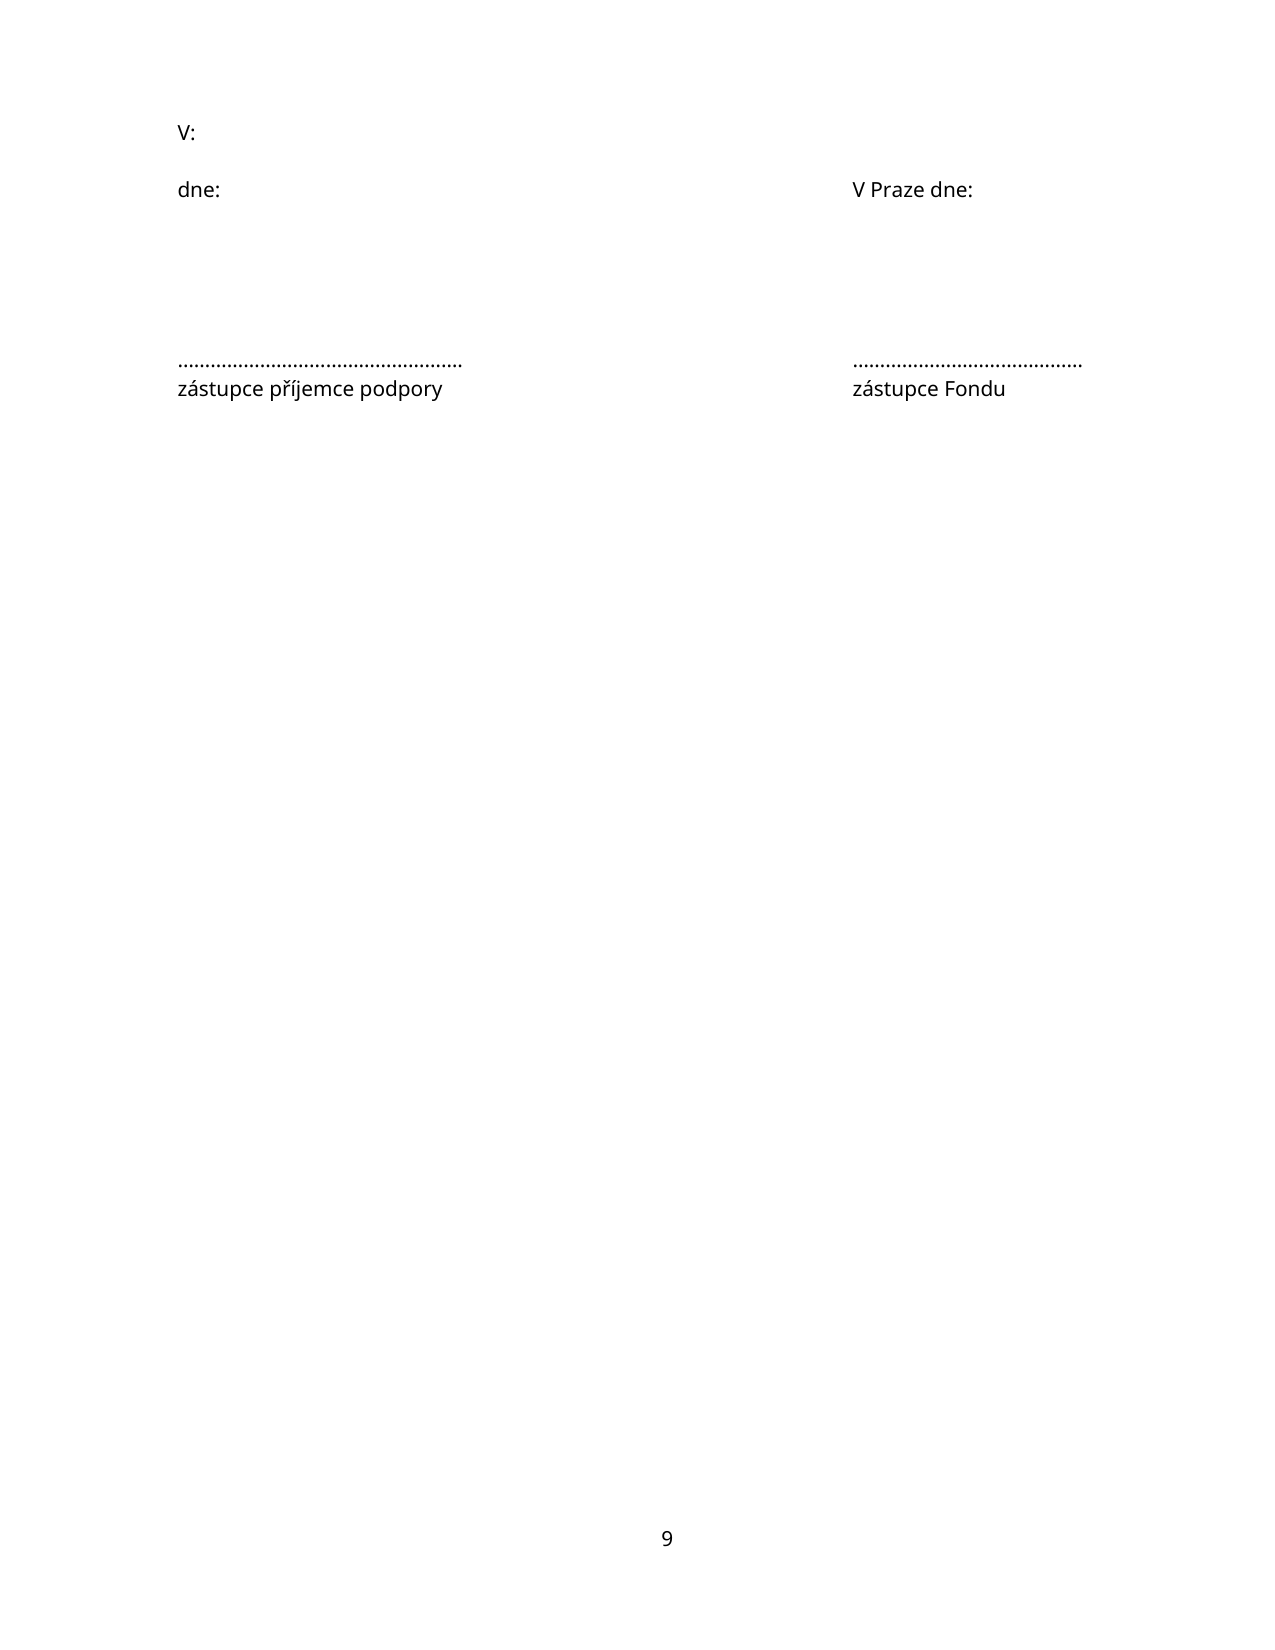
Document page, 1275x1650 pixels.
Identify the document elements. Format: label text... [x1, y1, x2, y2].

text ……………………………………………. …………………………………… [177, 346, 1157, 374]
text zástupce příjemce podpory zástupce Fondu [177, 374, 1157, 402]
text dne: V Praze dne: [177, 175, 1157, 203]
text V: [177, 118, 1157, 147]
